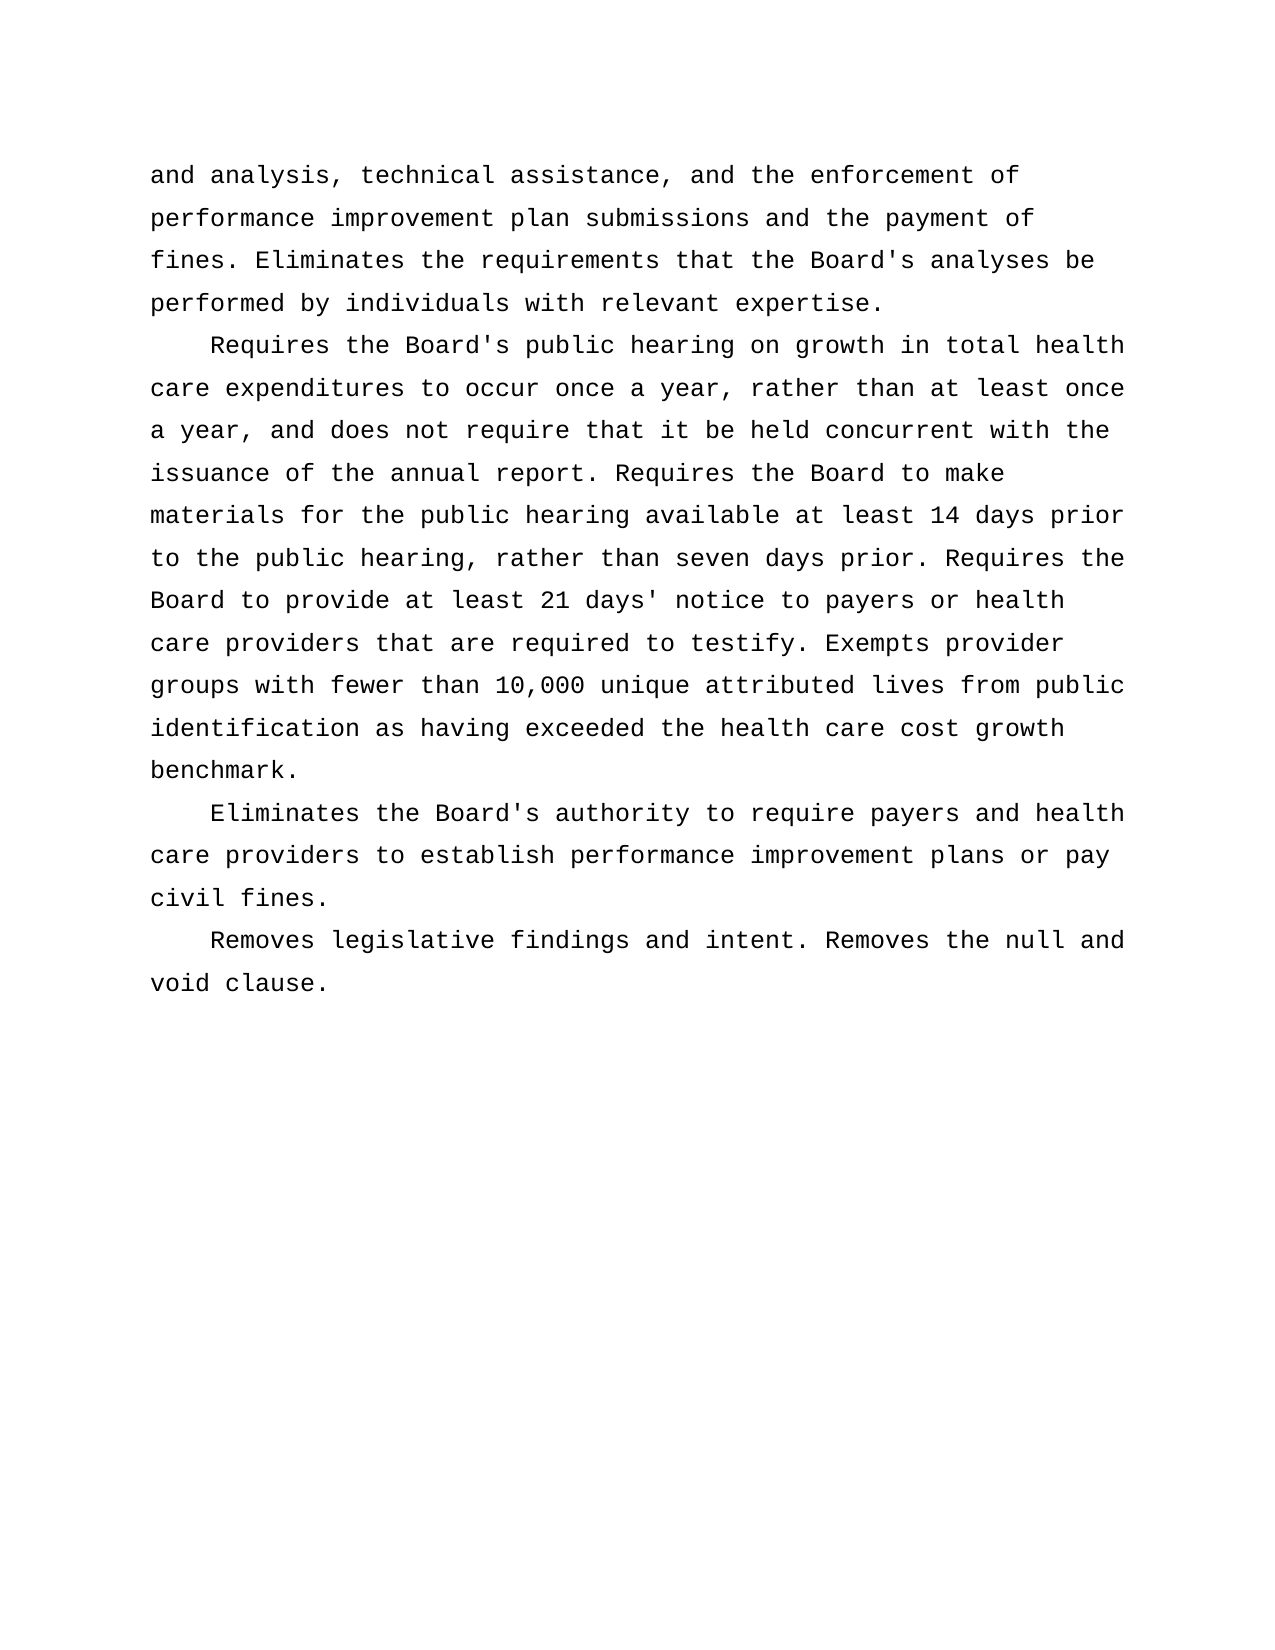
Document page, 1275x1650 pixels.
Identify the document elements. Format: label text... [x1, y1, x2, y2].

text Requires the Board's public hearing on growth in total health care expenditures to occur once a year, rather than at least once a year, and does not require that it be held concurrent with the issuance of the annual report. Requires the Board to make materials for the public hearing available at least 14 days prior to the public hearing, rather than seven days prior. Requires the Board to provide at least 21 days' notice to payers or health care providers that are required to testify. Exempts provider groups with fewer than 10,000 unique attributed lives from public identification as having exceeded the health care cost growth benchmark. [150, 320, 1125, 787]
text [150, 150, 1125, 320]
text Eliminates the Board's authority to require payers and health care providers to establish performance improvement plans or pay civil fines. [150, 787, 1125, 915]
text Removes legislative findings and intent. Removes the null and void clause. [150, 915, 1125, 1000]
